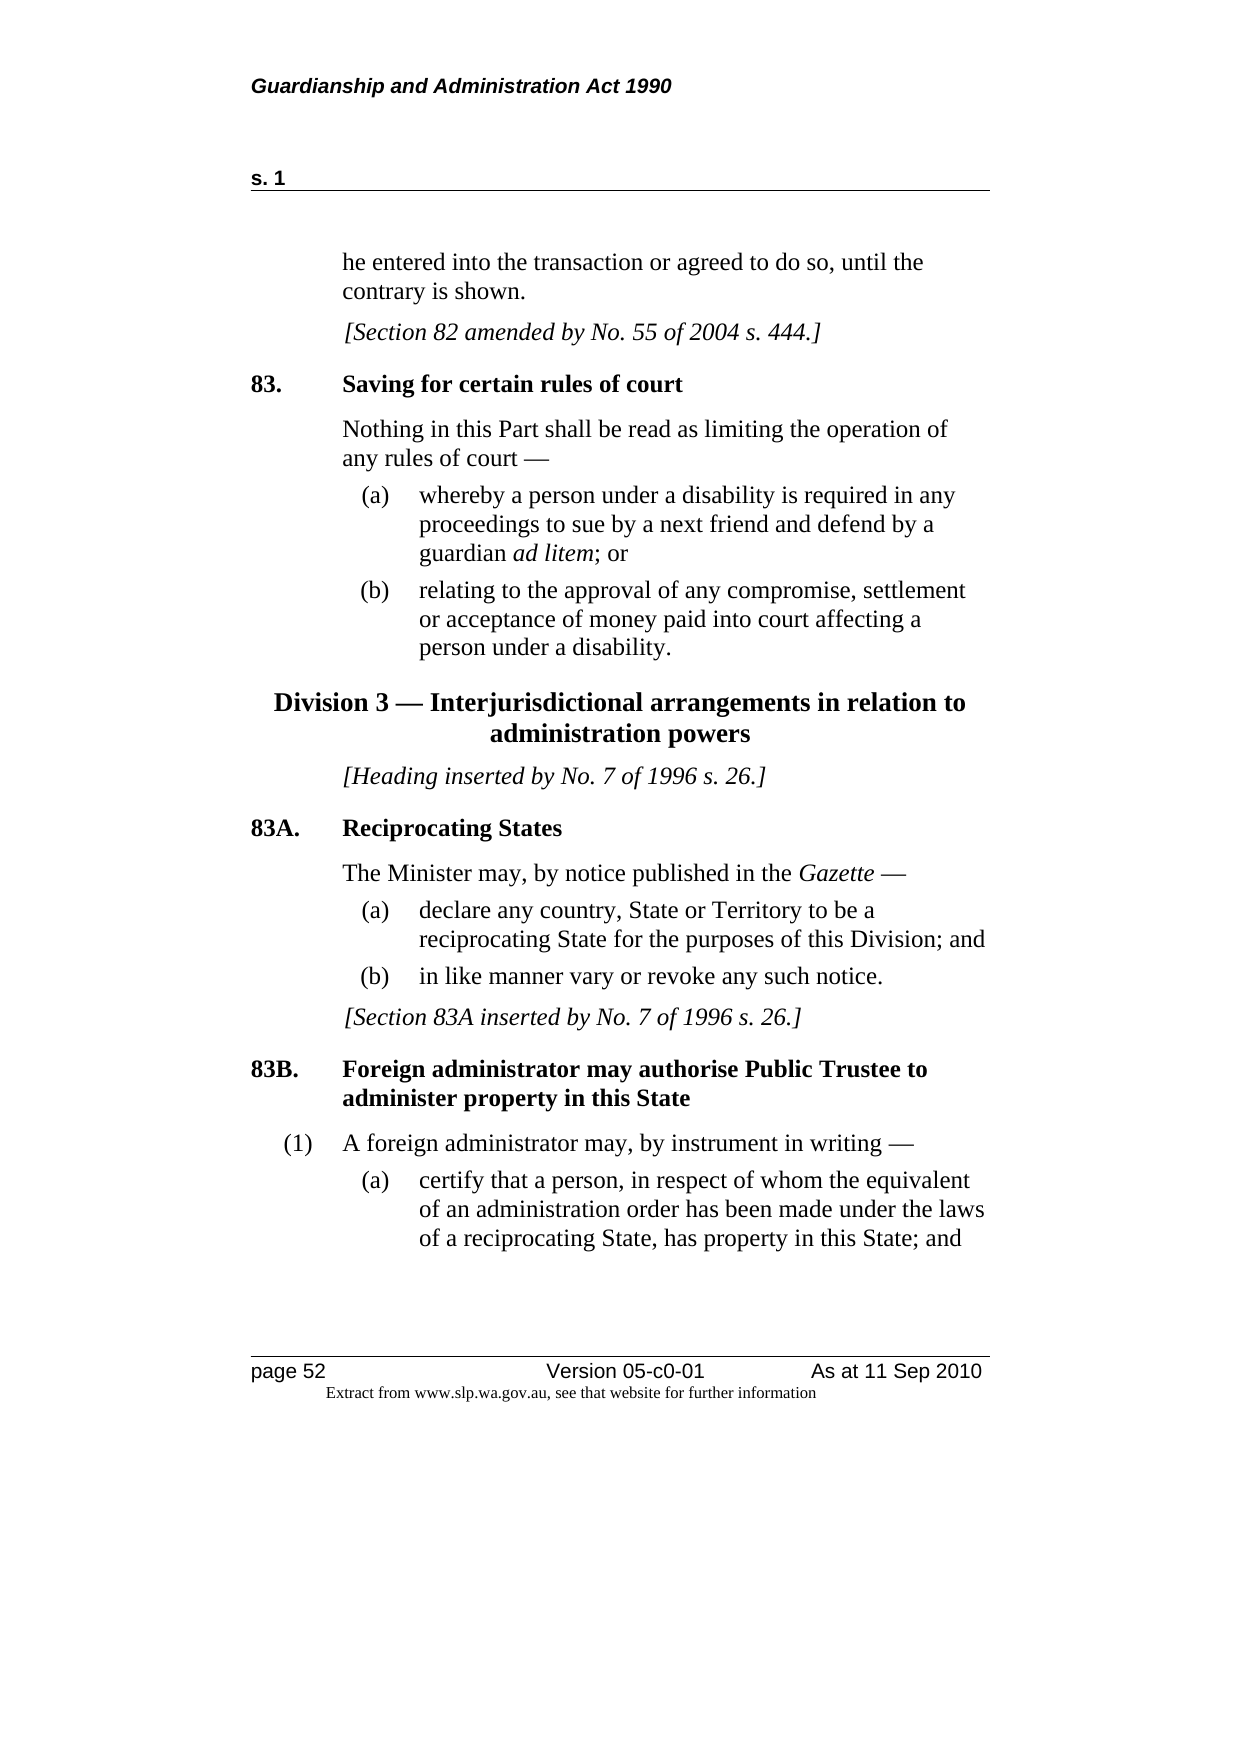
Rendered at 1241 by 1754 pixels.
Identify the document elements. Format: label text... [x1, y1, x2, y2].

text (a) certify that a person, in respect of whom the equivalent of an administration order has been made under the laws of a reciprocating State, has property in this State; and [251, 1165, 990, 1251]
subtitle 83A. Reciprocating States [251, 813, 990, 841]
text The Minister may, by notice published in the Gazette — [251, 858, 990, 887]
subtitle 83B. Foreign administrator may authorise Public Trustee to administer property in this State [251, 1054, 990, 1111]
subtitle 83. Saving for certain rules of court [251, 369, 990, 398]
subtitle Division 3 — Interjurisdictional arrangements in relation to administration powers [251, 686, 990, 748]
text Nothing in this Part shall be read as limiting the operation of any rules of court — [251, 414, 990, 472]
text [Section 83A inserted by No. 7 of 1996 s. 26.] [251, 1002, 990, 1031]
text (a) whereby a person under a disability is required in any proceedings to sue by a next friend and defend by a guardian ad litem; or [251, 480, 990, 567]
text (b) in like manner vary or revoke any such notice. [251, 961, 990, 990]
text [Section 82 amended by No. 55 of 2004 s. 444.] [251, 317, 990, 346]
subtitle [Heading inserted by No. 7 of 1996 s. 26.] [251, 761, 990, 790]
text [251, 247, 990, 305]
text (a) declare any country, State or Territory to be a reciprocating State for the purposes of this Division; and [251, 895, 990, 953]
text (1) A foreign administrator may, by instrument in writing — [251, 1128, 990, 1157]
text (b) relating to the approval of any compromise, settlement or acceptance of money paid into court affecting a person under a disability. [251, 575, 990, 661]
